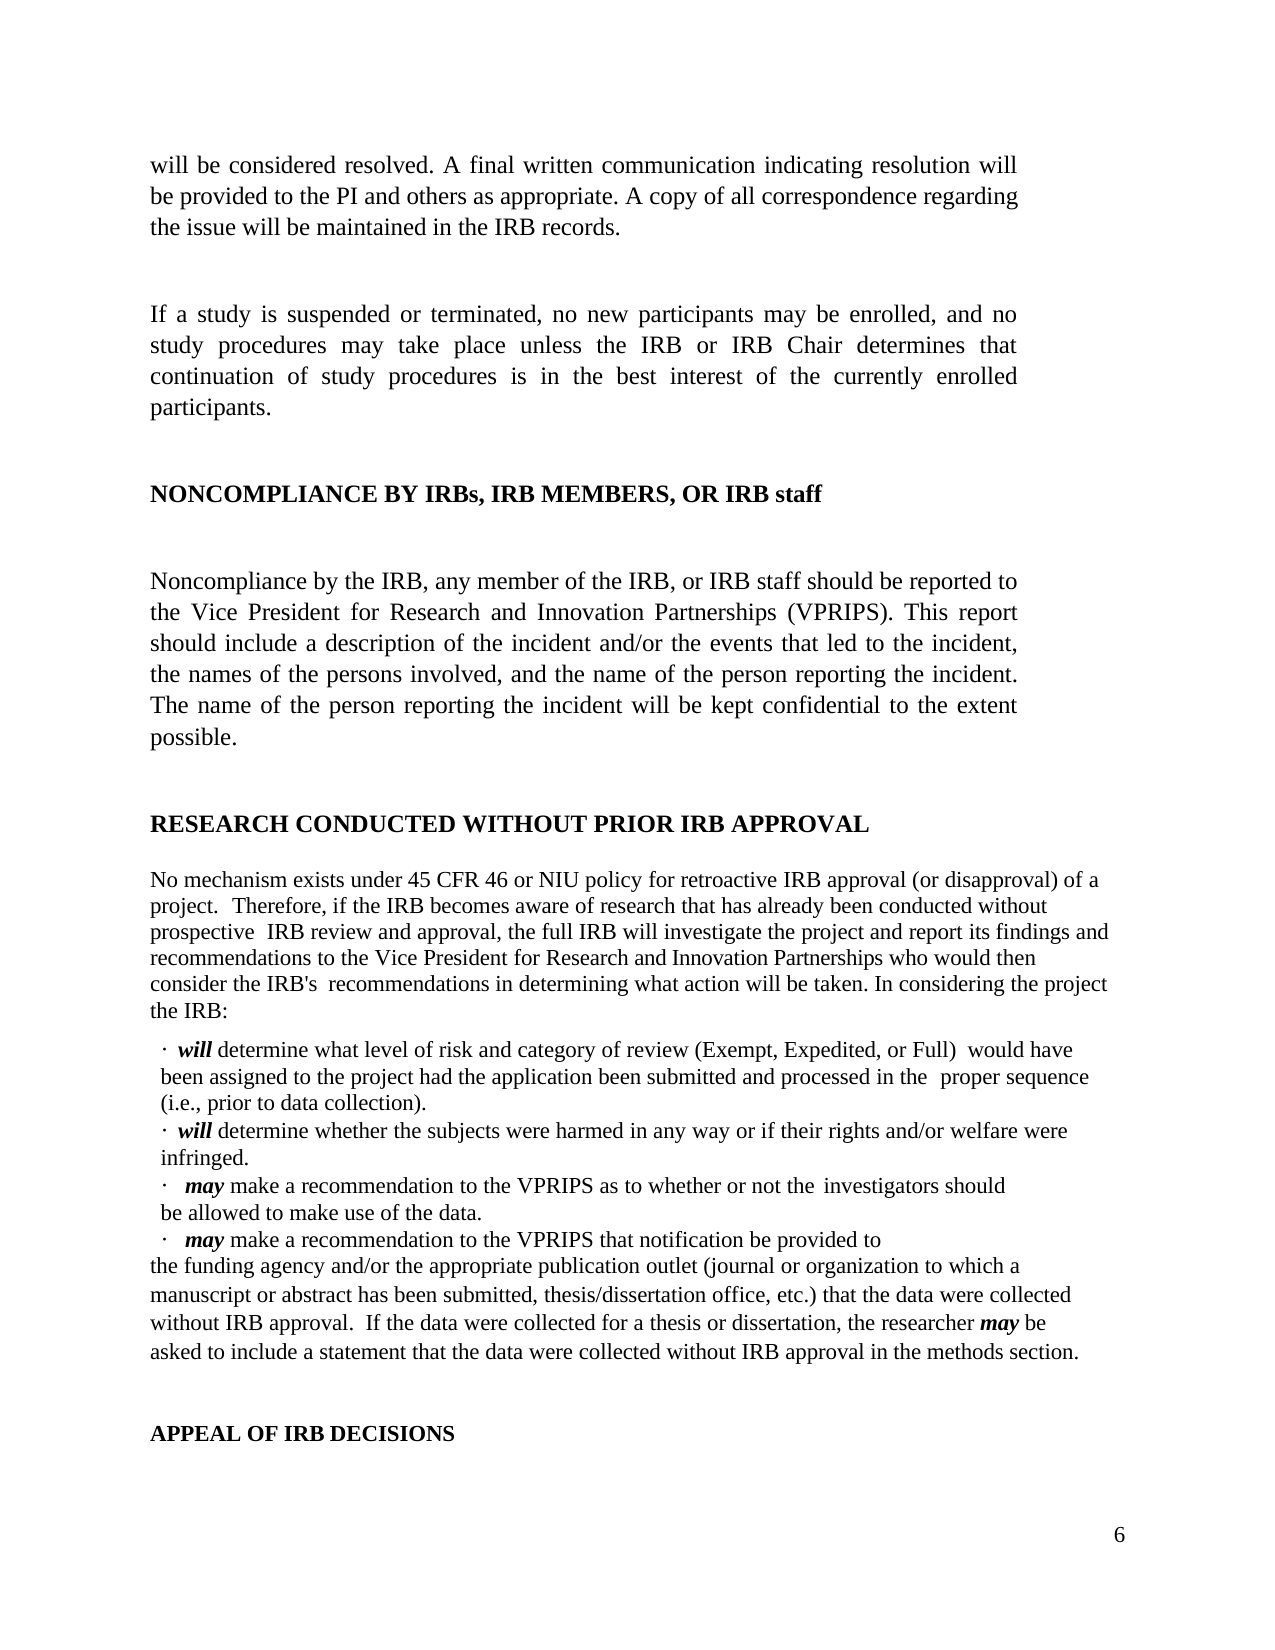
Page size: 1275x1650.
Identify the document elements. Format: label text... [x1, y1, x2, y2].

list will determine whether the subjects were harmed in any way or if their rights and/or welfare were infringed. [160, 1116, 1099, 1170]
text APPEAL OF IRB DECISIONS [150, 1420, 1101, 1446]
list will determine what level of risk and category of review (Exempt, Expedited, or Full) would have been assigned to the project had the application been submitted and processed in the proper sequence (i.e., prior to data collection). [160, 1036, 1099, 1116]
list may make a recommendation to the VPRIPS that notification be provided to [160, 1225, 1125, 1253]
text Noncompliance by the IRB, any member of the IRB, or IRB staff should be reported to the Vice President for Research and Innovation Partnerships (VPRIPS). This report should include a description of the incident and/or the events that led to the incident, the names of the persons involved, and the name of the person reporting the incident. The name of the person reporting the incident will be kept confidential to the extent possible. [150, 566, 1018, 750]
text NONCOMPLIANCE BY IRBs, IRB MEMBERS, OR IRB staff [150, 479, 1018, 508]
text the funding agency and/or the appropriate publication outlet (journal or organization to which a manuscript or abstract has been submitted, thesis/dissertation office, etc.) that the data were collected without IRB approval. If the data were collected for a thesis or dissertation, the researcher may be asked to include a statement that the data were collected without IRB approval in the methods section. [150, 1253, 1101, 1364]
text RESEARCH CONDUCTED WITHOUT PRIOR IRB APPROVAL [150, 809, 1125, 837]
list may make a recommendation to the VPRIPS as to whether or not the investigators should be allowed to make use of the data. [160, 1171, 1012, 1225]
text If a study is suspended or terminated, no new participants may be enrolled, and no study procedures may take place unless the IRB or IRB Chair determines that continuation of study procedures is in the best interest of the currently enrolled participants. [150, 299, 1018, 421]
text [150, 150, 1018, 241]
text No mechanism exists under 45 CFR 46 or NIU policy for retroactive IRB approval (or disapproval) of a project. Therefore, if the IRB becomes aware of research that has already been conducted without prospective IRB review and approval, the full IRB will investigate the project and report its findings and recommendations to the Vice President for Research and Innovation Partnerships who would then consider the IRB's recommendations in determining what action will be taken. In considering the project the IRB: [150, 866, 1109, 1023]
